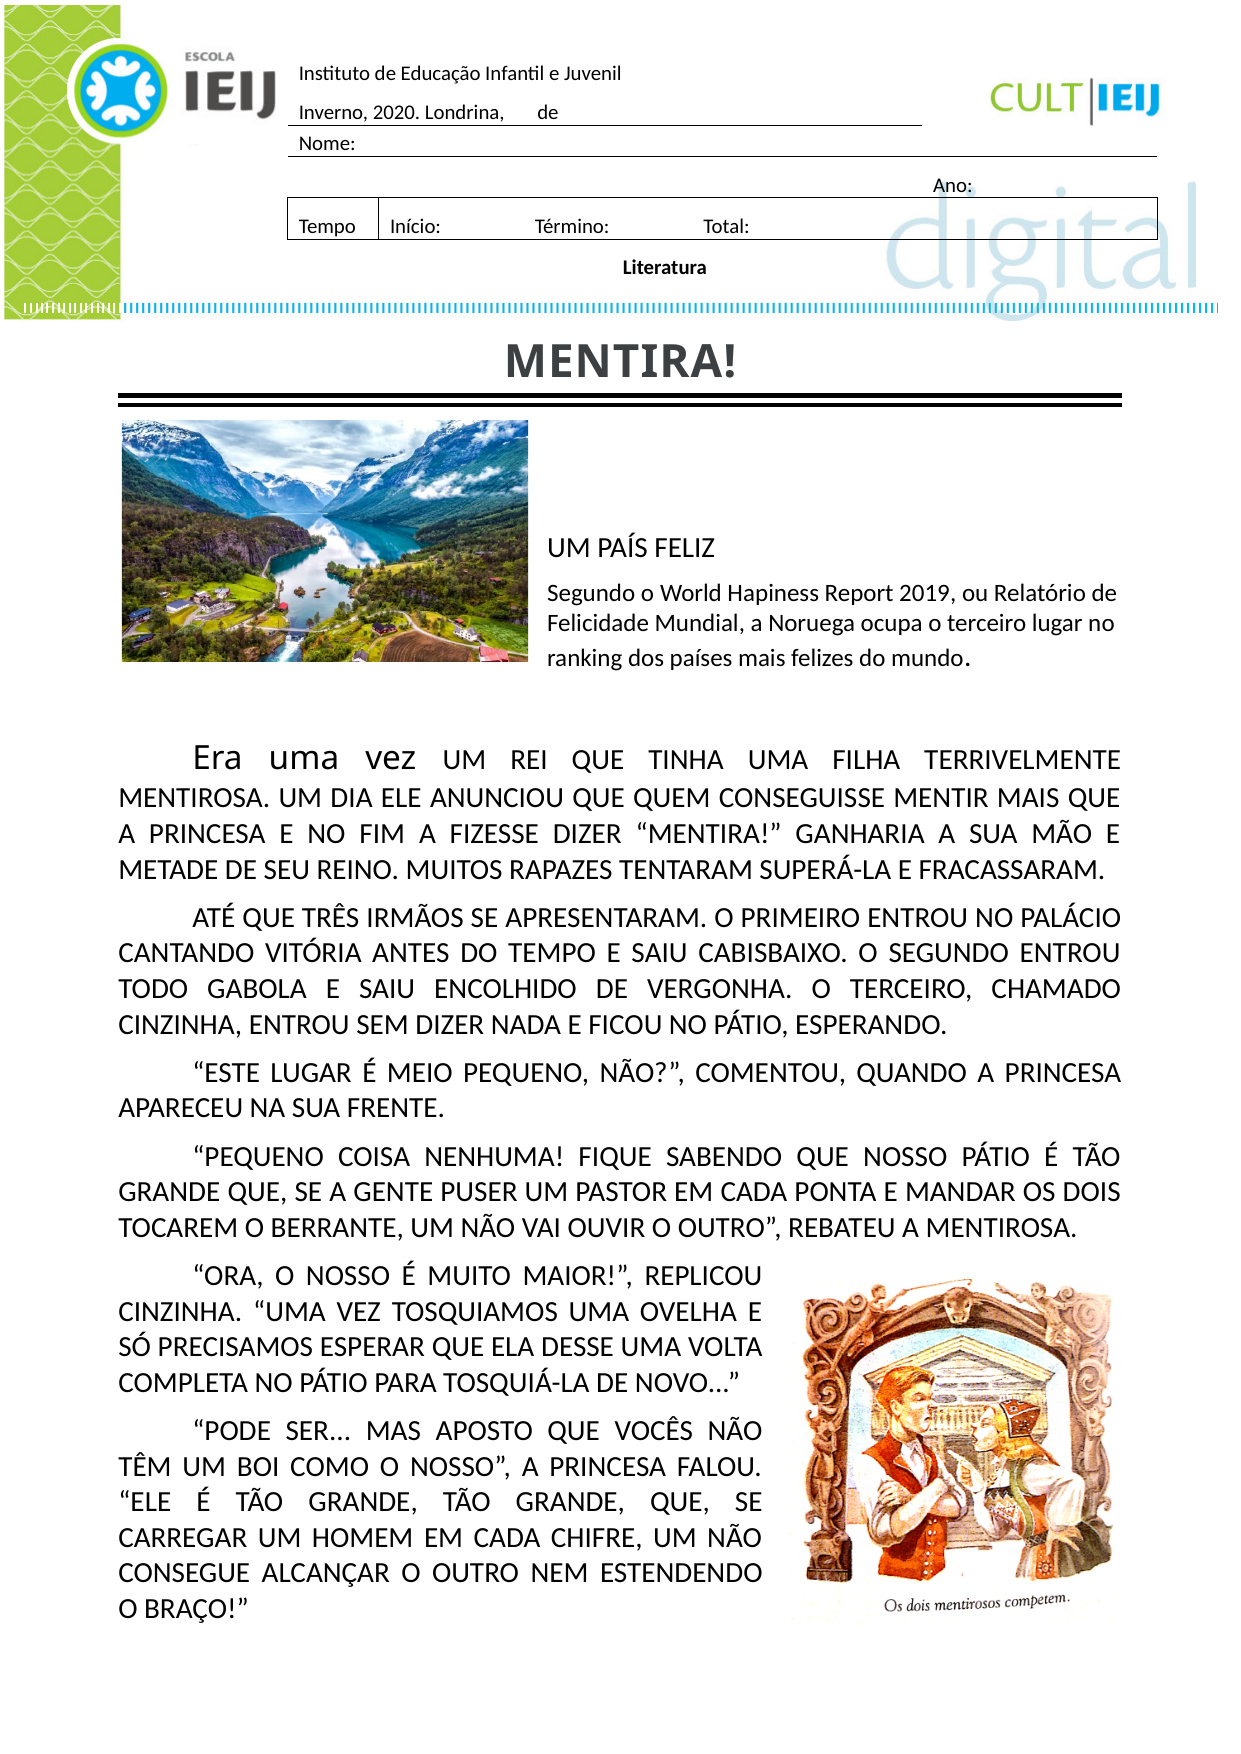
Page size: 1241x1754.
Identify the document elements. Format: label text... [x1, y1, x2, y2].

picture [4, 5, 1218, 322]
picture [781, 1269, 1132, 1629]
text Segundo o World Hapiness Report 2019, ou Relatório de Felicidade Mundial, a Noruega ocupa o terceiro lugar no ranking dos países mais felizes do mundo. [118, 577, 1122, 673]
text UM PAÍS FELIZ [529, 529, 1122, 564]
text “ORA, O NOSSO É MUITO MAIOR!”, REPLICOU CINZINHA. “UMA VEZ TOSQUIAMOS UMA OVELHA E SÓ PRECISAMOS ESPERAR QUE ELA DESSE UMA VOLTA COMPLETA NO PÁTIO PARA TOSQUIÁ-LA DE NOVO...” [118, 1257, 1122, 1399]
text Era uma vez UM REI QUE TINHA UMA FILHA TERRIVELMENTE MENTIROSA. UM DIA ELE ANUNCIOU QUE QUEM CONSEGUISSE MENTIR MAIS QUE A PRINCESA E NO FIM A FIZESSE DIZER “MENTIRA!” GANHARIA A SUA MÃO E METADE DE SEU REINO. MUITOS RAPAZES TENTARAM SUPERÁ-LA E FRACASSARAM. [118, 734, 1122, 886]
picture [121, 420, 529, 661]
text “PEQUENO COISA NENHUMA! FIQUE SABENDO QUE NOSSO PÁTIO É TÃO GRANDE QUE, SE A GENTE PUSER UM PASTOR EM CADA PONTA E MANDAR OS DOIS TOCAREM O BERRANTE, UM NÃO VAI OUVIR O OUTRO”, REBATEU A MENTIROSA. [118, 1138, 1122, 1244]
text “PODE SER... MAS APOSTO QUE VOCÊS NÃO TÊM UM BOI COMO O NOSSO”, A PRINCESA FALOU. “ELE É TÃO GRANDE, TÃO GRANDE, QUE, SE CARREGAR UM HOMEM EM CADA CHIFRE, UM NÃO CONSEGUE ALCANÇAR O OUTRO NEM ESTENDENDO O BRAÇO!” [118, 1412, 781, 1626]
text ATÉ QUE TRÊS IRMÃOS SE APRESENTARAM. O PRIMEIRO ENTROU NO PALÁCIO CANTANDO VITÓRIA ANTES DO TEMPO E SAIU CABISBAIXO. O SEGUNDO ENTROU TODO GABOLA E SAIU ENCOLHIDO DE VERGONHA. O TERCEIRO, CHAMADO CINZINHA, ENTROU SEM DIZER NADA E FICOU NO PÁTIO, ESPERANDO. [118, 899, 1122, 1041]
text “ESTE LUGAR É MEIO PEQUENO, NÃO?”, COMENTOU, QUANDO A PRINCESA APARECEU NA SUA FRENTE. [118, 1054, 1122, 1125]
text mentira! [118, 329, 1122, 393]
